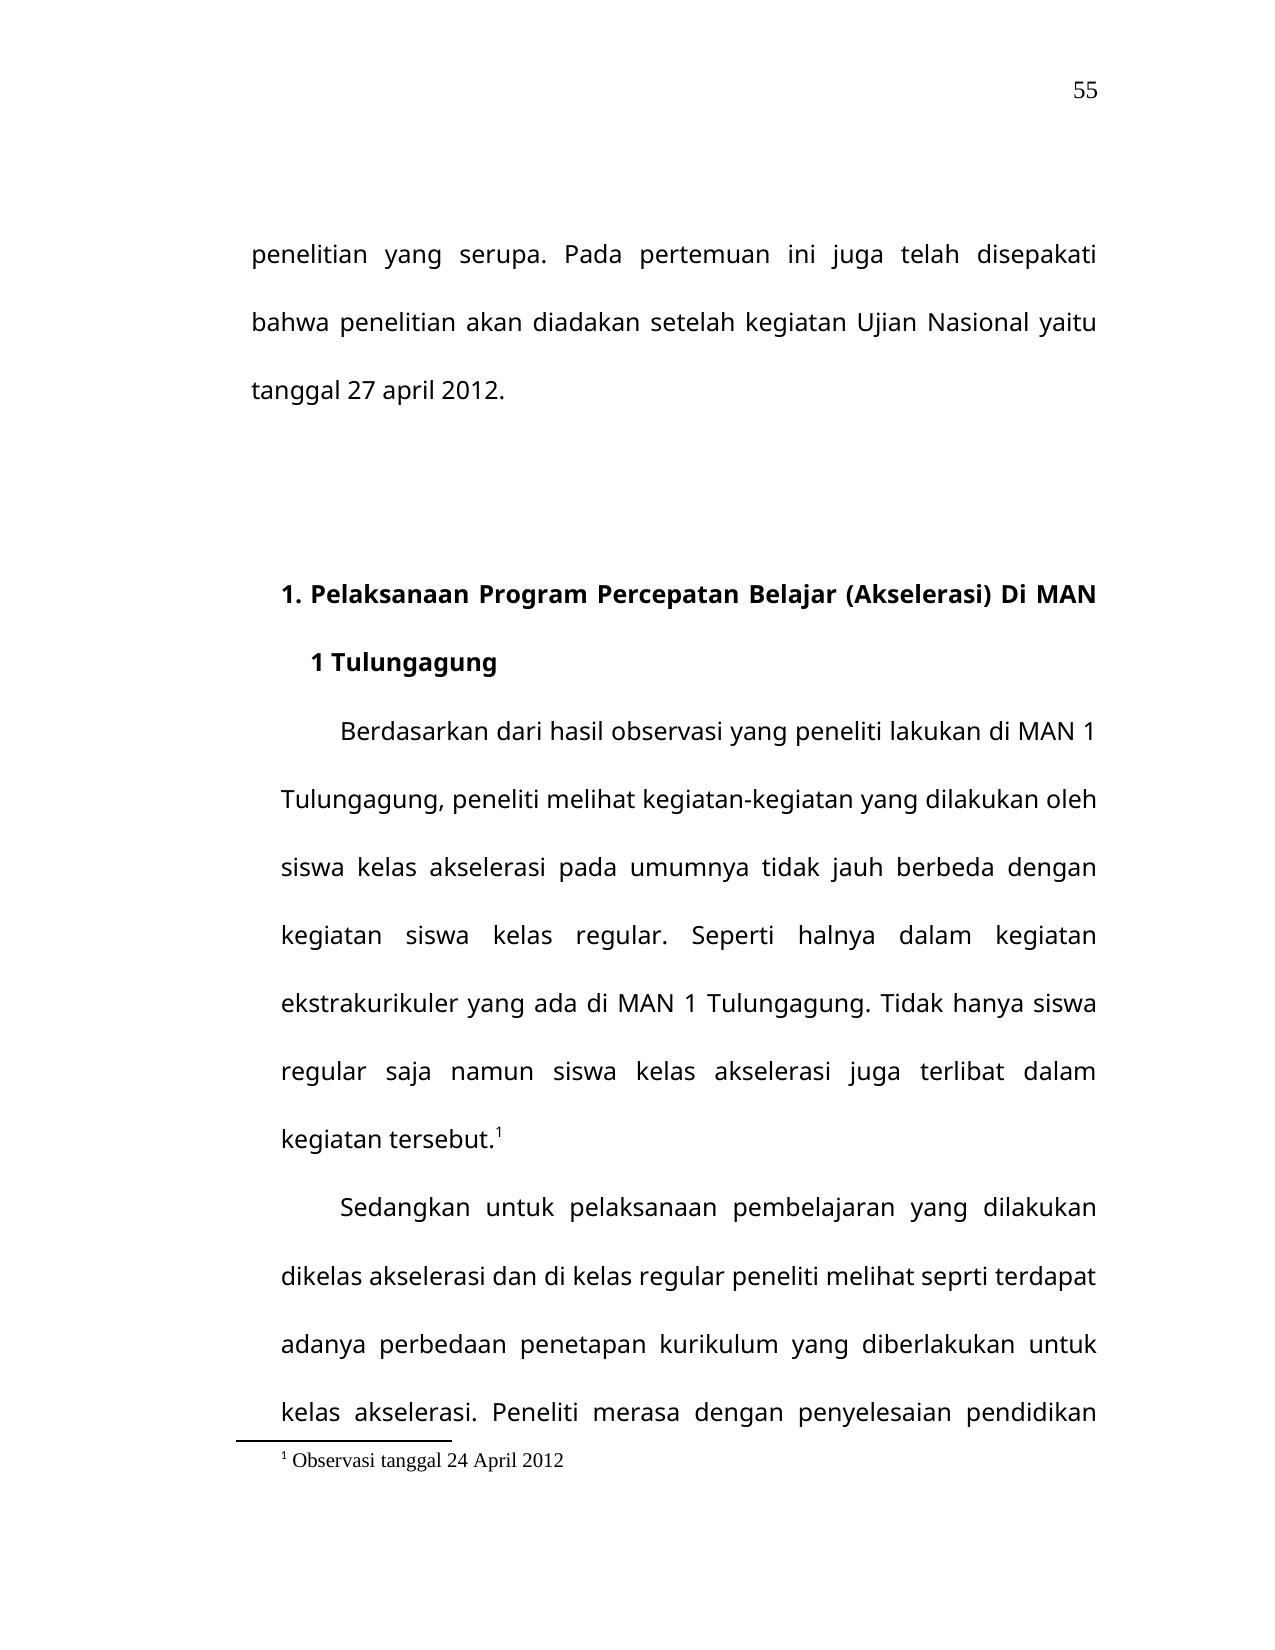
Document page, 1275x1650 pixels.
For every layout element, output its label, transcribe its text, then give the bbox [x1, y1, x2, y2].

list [281, 1190, 1098, 1428]
list Berdasarkan dari hasil observasi yang peneliti lakukan di MAN 1 Tulungagung, peneliti melihat kegiatan-kegiatan yang dilakukan oleh siswa kelas akselerasi pada umumnya tidak jauh berbeda dengan kegiatan siswa kelas regular. Seperti halnya dalam kegiatan ekstrakurikuler yang ada di MAN 1 Tulungagung. Tidak hanya siswa regular saja namun siswa kelas akselerasi juga terlibat dalam kegiatan tersebut. [281, 713, 1098, 1156]
list Pelaksanaan Program Percepatan Belajar (Akselerasi) Di MAN 1 Tulungagung [281, 577, 1098, 679]
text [251, 236, 1098, 407]
